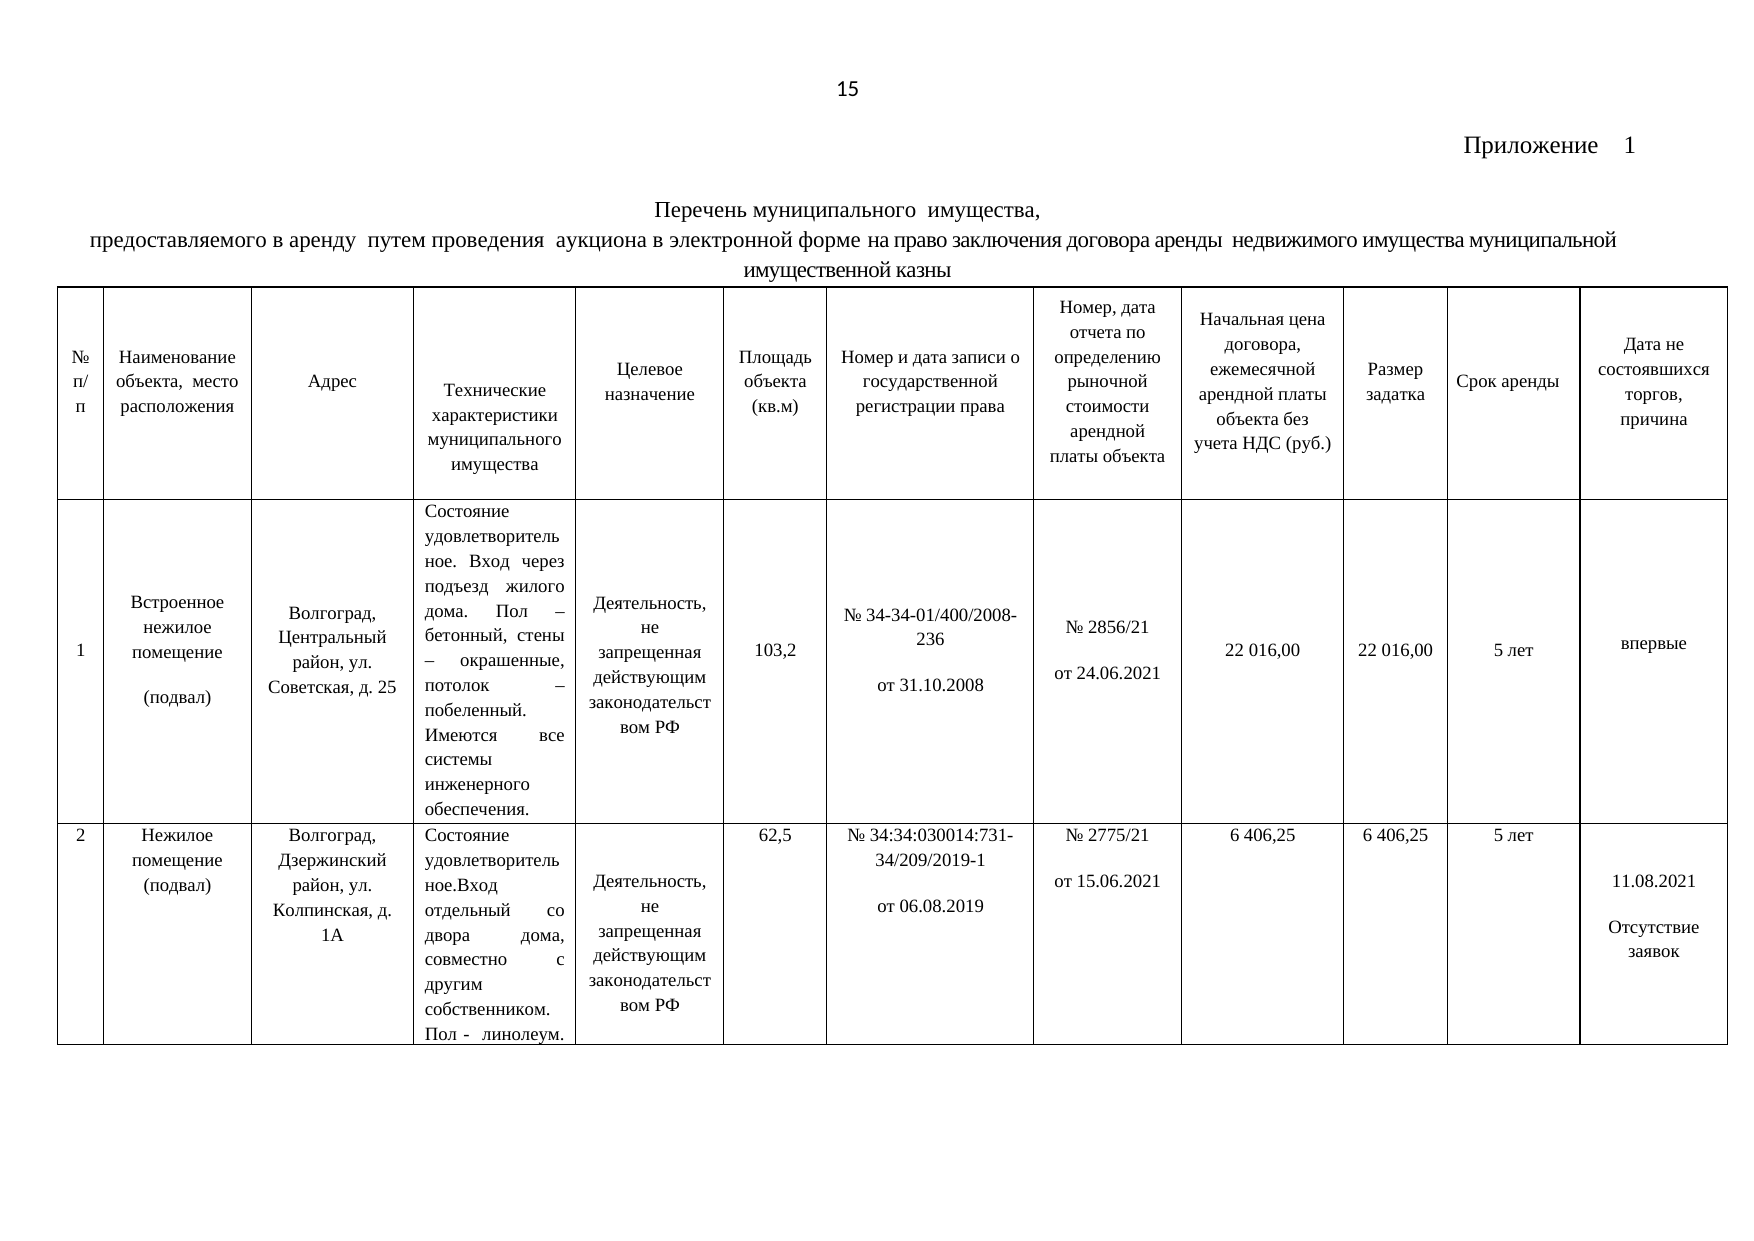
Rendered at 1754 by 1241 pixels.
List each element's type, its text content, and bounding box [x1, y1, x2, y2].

table_header Наименование объекта, место расположения [104, 288, 251, 499]
table_cell 5 лет [1448, 824, 1579, 1044]
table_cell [827, 824, 1033, 1044]
table_header Технические характеристики муниципального имущества [414, 288, 575, 499]
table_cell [104, 824, 251, 1044]
table_header Целевое назначение [576, 288, 723, 499]
table_cell 6 406,25 [1344, 824, 1447, 1044]
table_cell 6 406,25 [1182, 824, 1343, 1044]
table_cell 22 016,00 [1344, 500, 1447, 823]
table_cell Деятельность, не запрещенная действующим законодательством РФ [576, 500, 723, 823]
table_cell 2 [58, 824, 103, 1044]
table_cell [414, 824, 575, 1044]
table_header Размер задатка [1344, 288, 1447, 499]
table_cell впервые [1581, 500, 1727, 823]
table_cell 1 [58, 500, 103, 823]
table_cell Встроенное нежилое помещение (подвал) [104, 500, 251, 823]
table_header № п/п [58, 288, 103, 499]
table_cell Волгоград, Центральный район, ул. Советская, д. 25 [252, 500, 413, 823]
text предоставляемого в аренду путем проведения аукциона в электронной форме на право заключения договора аренды недвижимого имущества муниципальной имущественной казны [59, 226, 1636, 283]
table_header Площадь объекта (кв.м) [724, 288, 826, 499]
text Приложение 1 [59, 130, 1636, 158]
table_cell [576, 824, 723, 1044]
table_header Номер и дата записи о государственной регистрации права [827, 288, 1033, 499]
table_cell 5 лет [1448, 500, 1579, 823]
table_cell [1034, 824, 1181, 1044]
table_cell 22 016,00 [1182, 500, 1343, 823]
table_cell № 2856/21 от 24.06.2021 [1034, 500, 1181, 823]
table_header Дата не состоявшихся торгов, причина [1581, 288, 1727, 499]
table_cell 62,5 [724, 824, 826, 1044]
table_header Адрес [252, 288, 413, 499]
table_header Начальная цена договора, ежемесячной арендной платы объекта без учета НДС (руб.) [1182, 288, 1343, 499]
table_cell 103,2 [724, 500, 826, 823]
text Перечень муниципального имущества, [59, 196, 1636, 222]
table_cell Состояние удовлетворительное. Вход через подъезд жилого дома. Пол – бетонный, стены – окрашенные, потолок – побеленный. Имеются все системы инженерного обеспечения. [414, 500, 575, 823]
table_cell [1581, 824, 1727, 1044]
table_cell № 34-34-01/400/2008-236 от 31.10.2008 [827, 500, 1033, 823]
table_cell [252, 824, 413, 1044]
table_header Срок аренды [1448, 288, 1579, 499]
table_header Номер, дата отчета по определению рыночной стоимости арендной платы объекта [1034, 288, 1181, 499]
